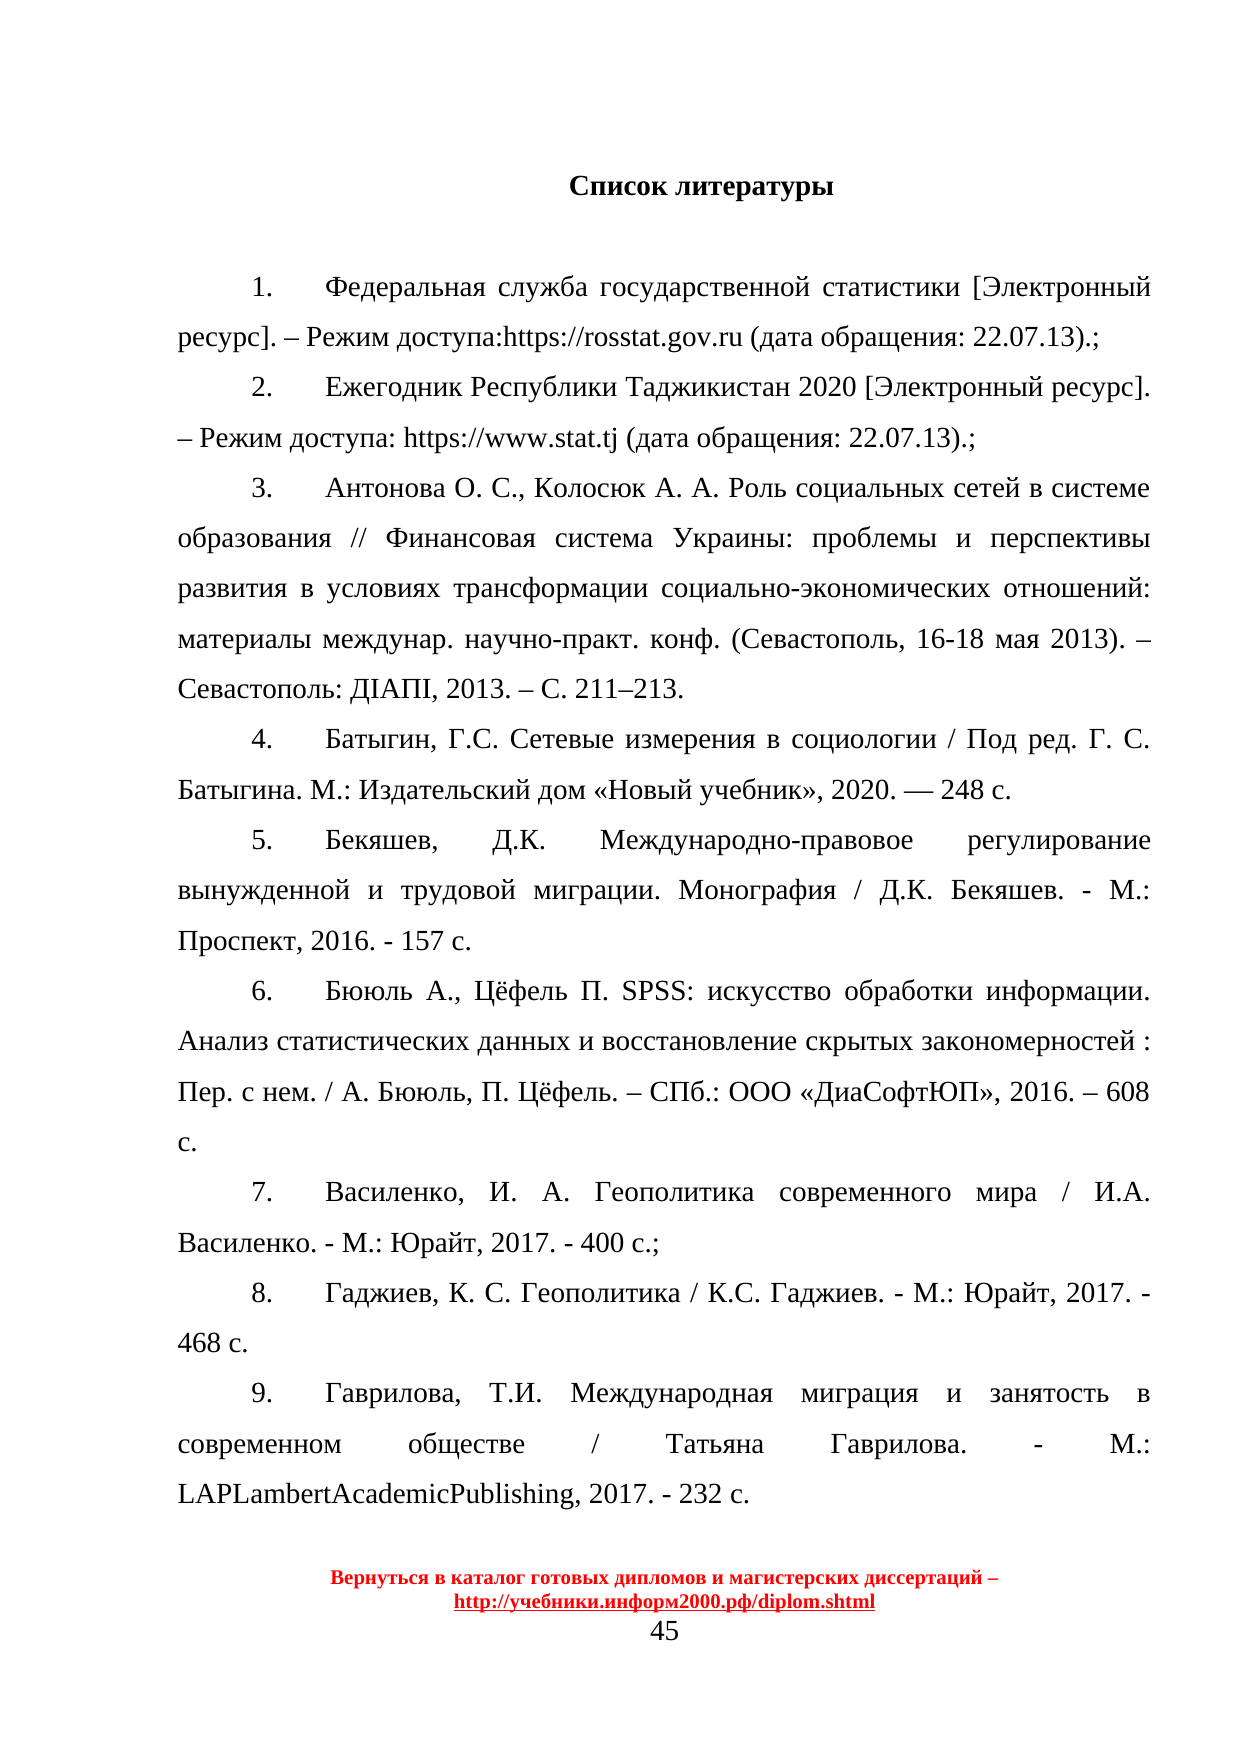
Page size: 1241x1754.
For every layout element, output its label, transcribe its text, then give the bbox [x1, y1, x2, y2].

subtitle Список литературы [177, 168, 1152, 202]
list Гаврилова, Т.И. Международная миграция и занятость в современном обществе / Татьяна Гаврилова. - М.: LAPLambertAcademicPublishing, 2017. - 232 c. [177, 1376, 1152, 1510]
list Бююль А., Цёфель П. SPSS: искусство обработки информации. Анализ статистических данных и восстановление скрытых закономерностей : Пер. с нем. / А. Бююль, П. Цёфель. – СПб.: ООО «ДиаСофтЮП», 2016. – 608 с. [177, 973, 1152, 1158]
list Антонова О. С., Колосюк А. А. Роль социальных сетей в системе образования // Финансовая система Украины: проблемы и перспективы развития в условиях трансформации социально-экономических отношений: материалы междунар. научно-практ. конф. (Севастополь, 16-18 мая 2013). – Севастополь: ДІАПІ, 2013. – С. 211–213. [177, 470, 1152, 705]
list Василенко, И. А. Геополитика современного мира / И.А. Василенко. - М.: Юрайт, 2017. - 400 c.; [177, 1174, 1152, 1258]
list Федеральная служба государственной статистики [Электронный ресурс]. – Режим доступа:https://rosstat.gov.ru (дата обращения: 22.07.13).; [177, 269, 1152, 353]
list Гаджиев, К. С. Геополитика / К.С. Гаджиев. - М.: Юрайт, 2017. - 468 c. [177, 1275, 1152, 1359]
list Батыгин, Г.С. Сетевые измерения в социологии / Под ред. Г. С. Батыгина. М.: Издательский дом «Новый учебник», 2020. — 248 с. [177, 722, 1152, 805]
list Бекяшев, Д.К. Международно-правовое регулирование вынужденной и трудовой миграции. Монография / Д.К. Бекяшев. - М.: Проспект, 2016. - 157 c. [177, 822, 1152, 956]
list Ежегодник Республики Таджикистан 2020 [Электронный ресурс]. – Режим доступа: https://www.stat.tj (дата обращения: 22.07.13).; [177, 369, 1152, 453]
